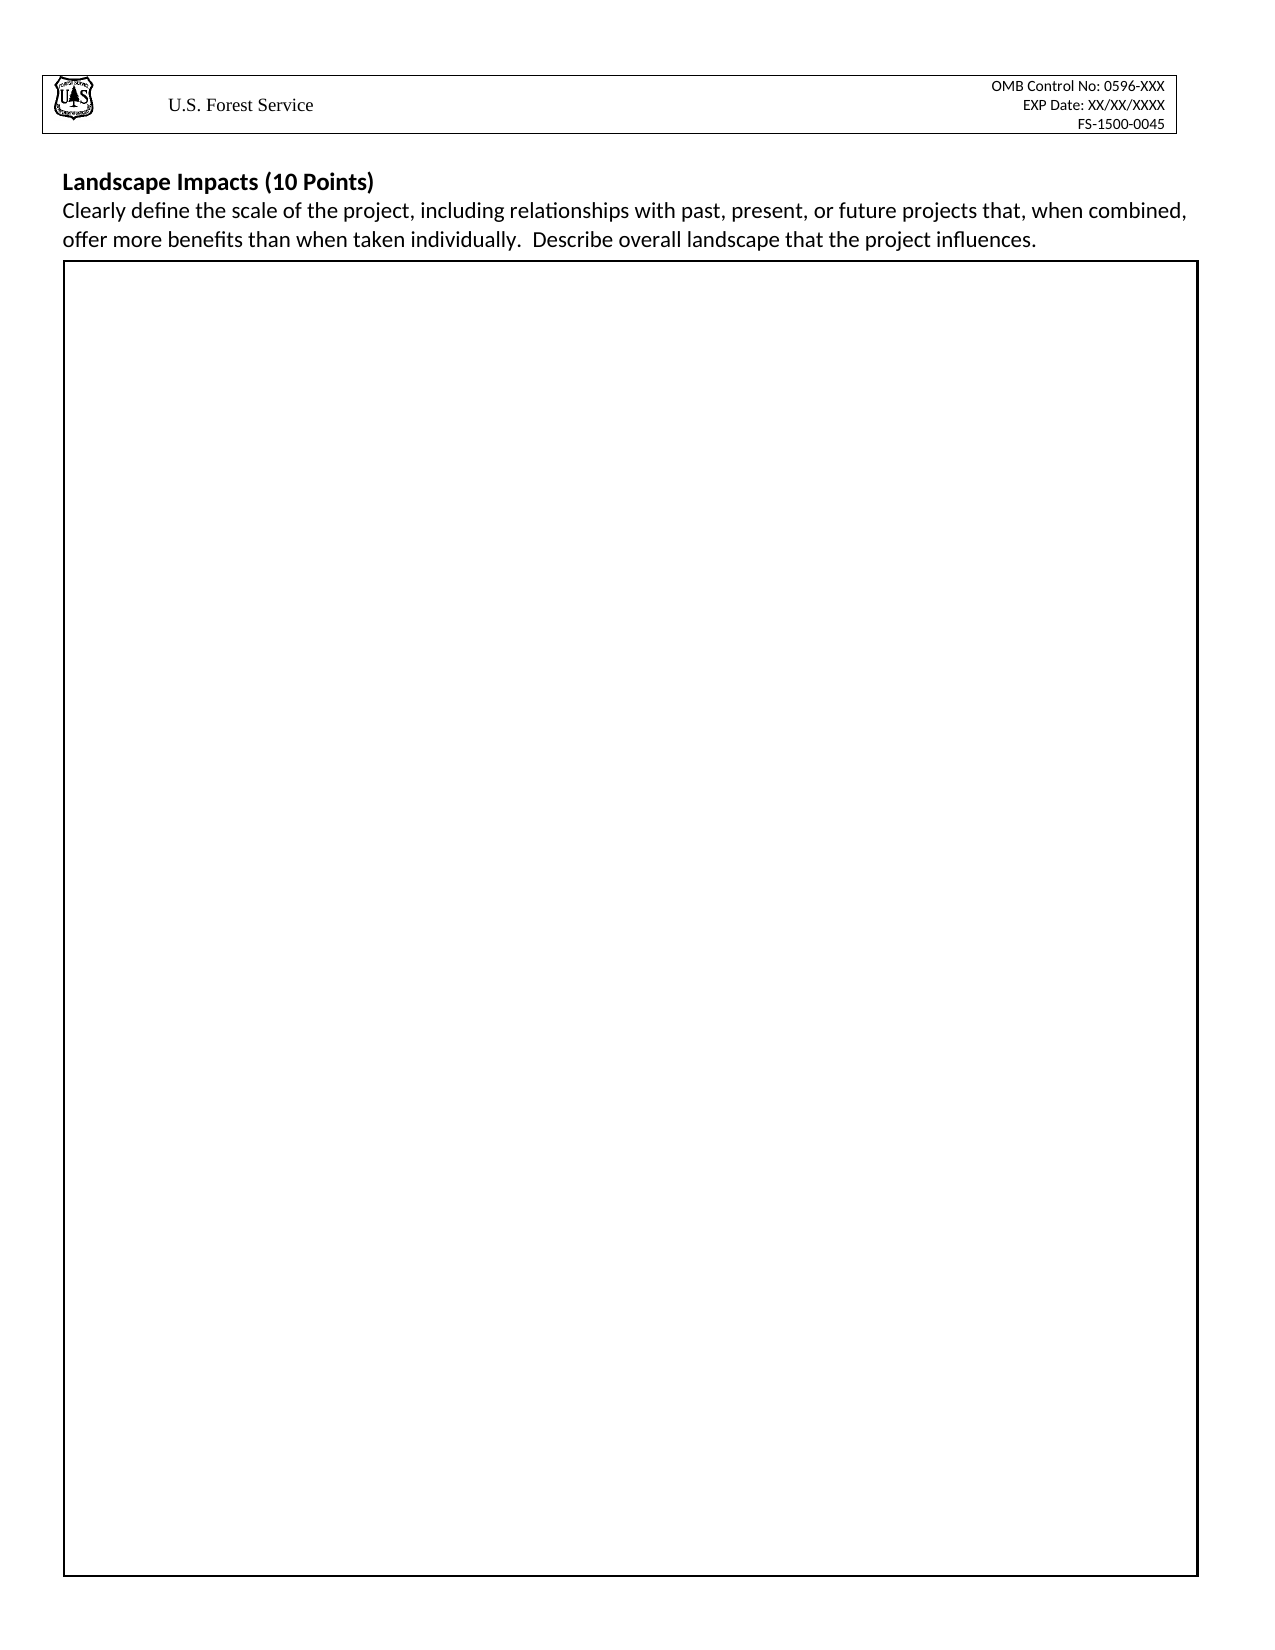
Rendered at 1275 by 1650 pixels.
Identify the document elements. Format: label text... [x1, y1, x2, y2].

picture [53, 76, 94, 121]
text Clearly define the scale of the project, including relationships with past, present, or future projects that, when combined, offer more benefits than when taken individually. Describe overall landscape that the project influences. [62, 197, 1237, 253]
subtitle Landscape Impacts (10 Points) [62, 166, 1237, 197]
